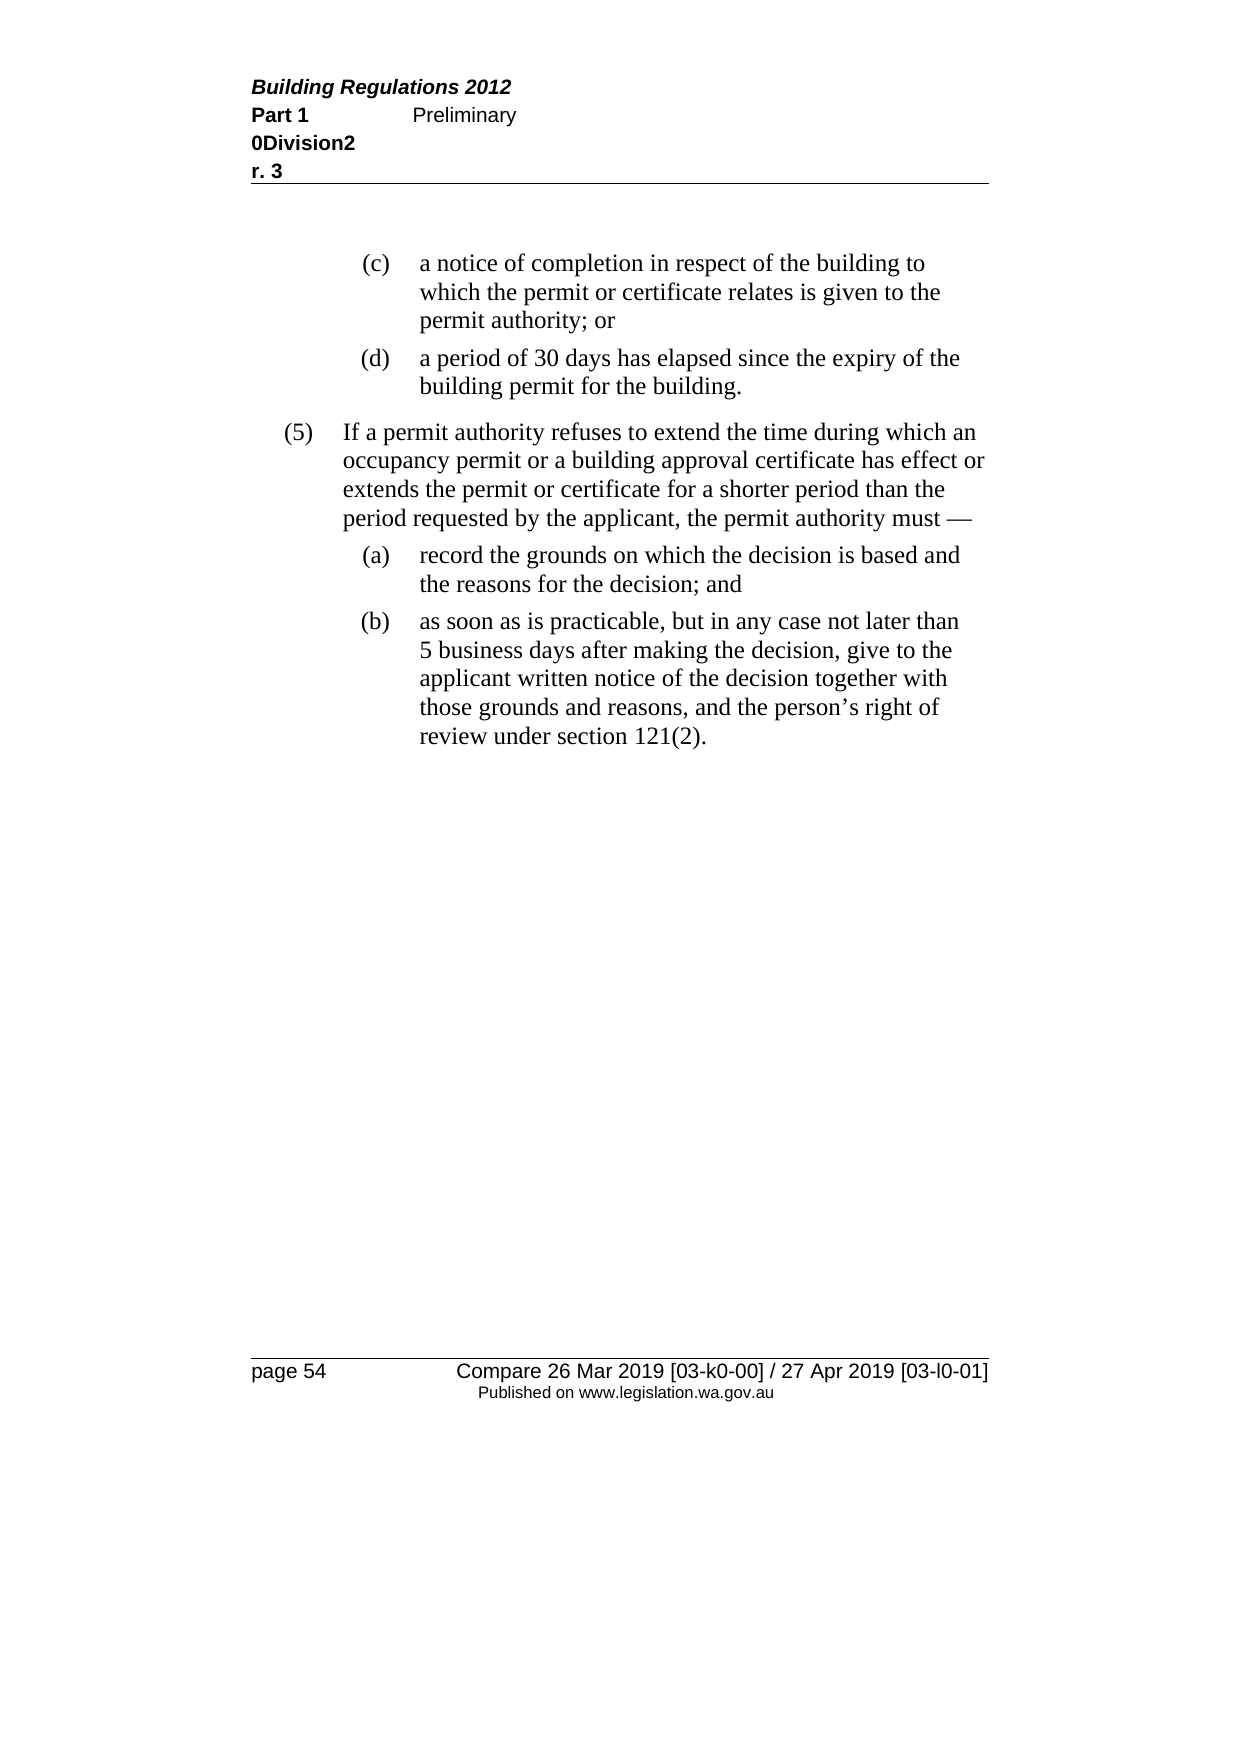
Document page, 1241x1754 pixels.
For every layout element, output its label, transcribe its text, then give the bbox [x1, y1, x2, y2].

text (d) a period of 30 days has elapsed since the expiry of the building permit for the building. [251, 343, 989, 400]
text (c) a notice of completion in respect of the building to which the permit or certificate relates is given to the permit authority; or [251, 248, 989, 334]
text (a) record the grounds on which the decision is based and the reasons for the decision; and [251, 540, 989, 598]
text (5) If a permit authority refuses to extend the time during which an occupancy permit or a building approval certificate has effect or extends the permit or certificate for a shorter period than the period requested by the applicant, the permit authority must — [251, 417, 989, 532]
text (b) as soon as is practicable, but in any case not later than 5 business days after making the decision, give to the applicant written notice of the decision together with those grounds and reasons, and the person’s right of review under section 121(2). [251, 606, 989, 750]
